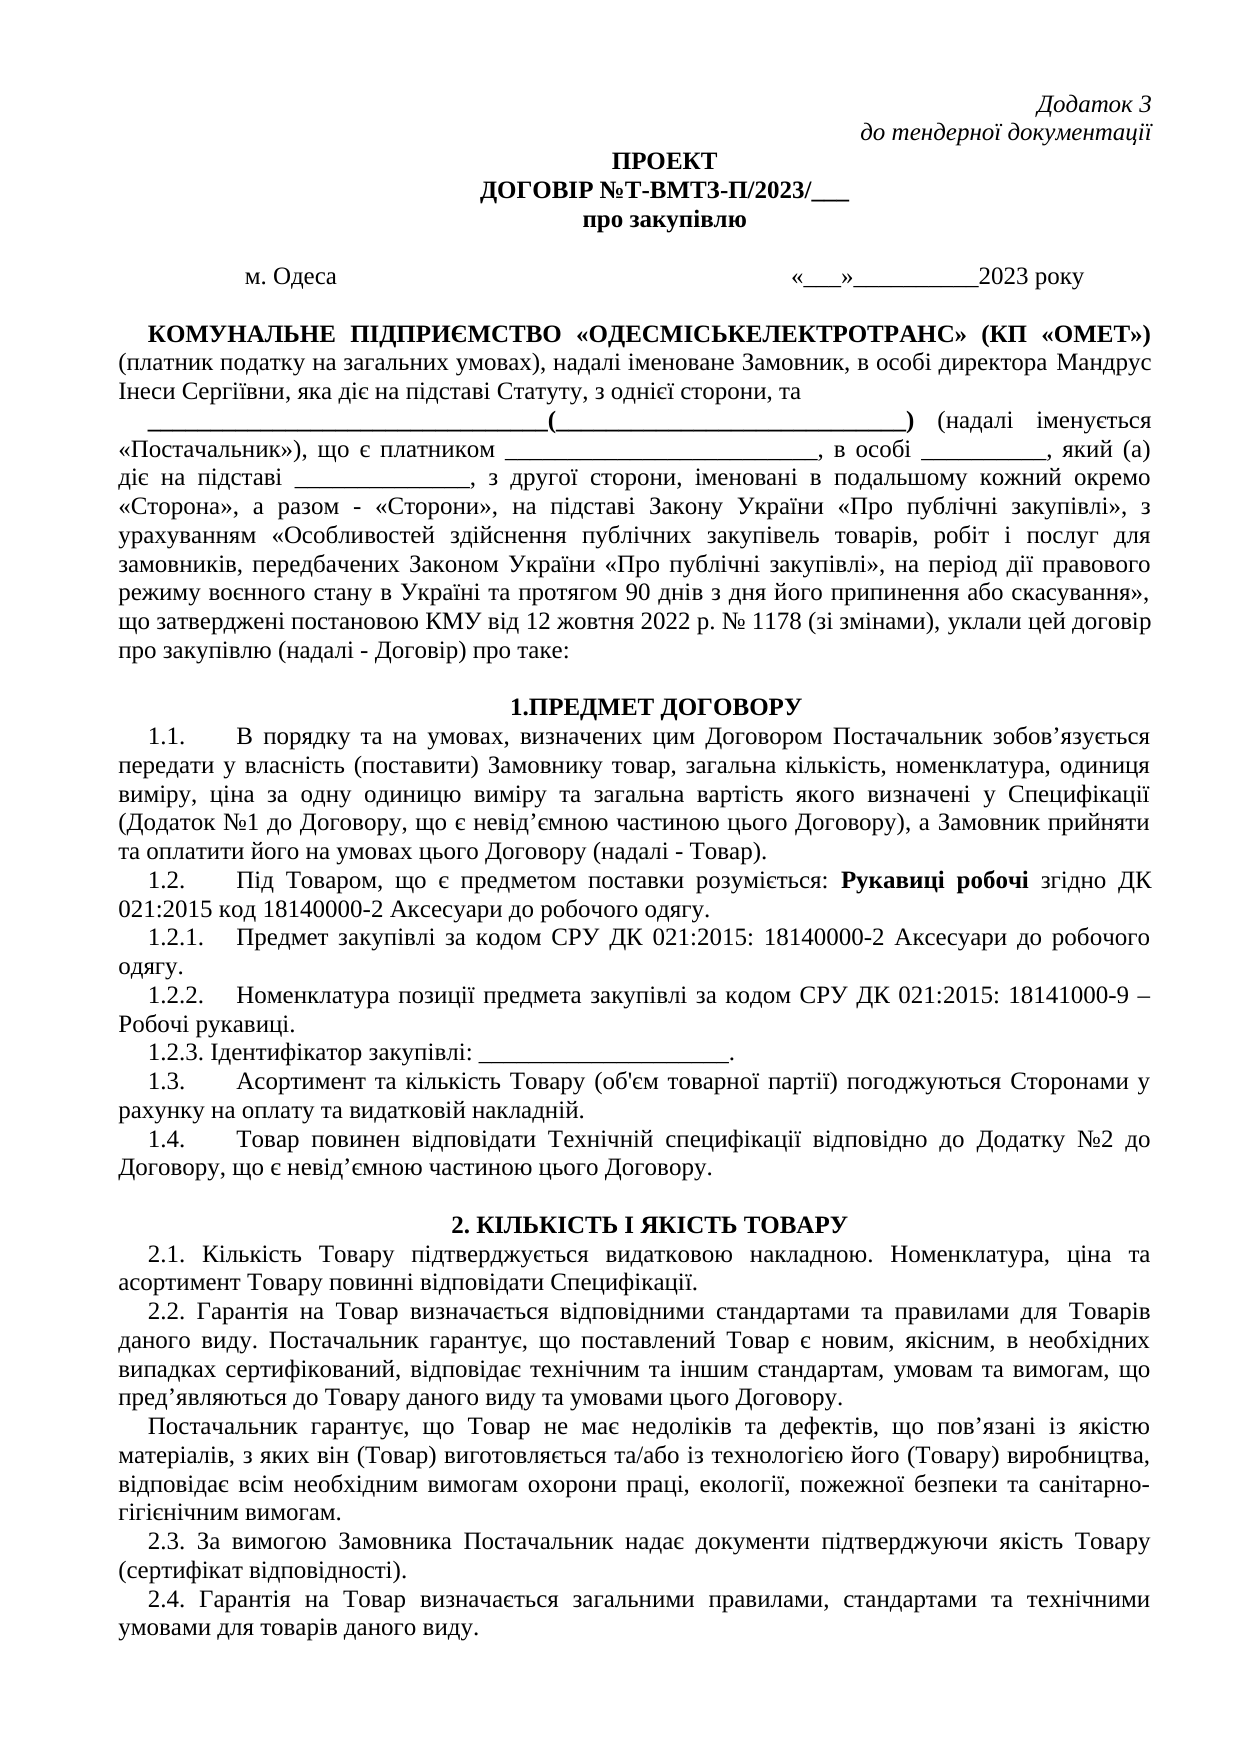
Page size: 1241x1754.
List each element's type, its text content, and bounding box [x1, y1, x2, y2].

text КОМУНАЛЬНЕ ПІДПРИЄМСТВО «ОДЕСМІСЬКЕЛЕКТРОТРАНС» (КП «ОМЕТ») (платник податку на загальних умовах), надалі іменоване Замовник, в особі директора Мандрус Інеси Сергіївни, яка діє на підставі Статуту, з однієї сторони, та [118, 319, 1152, 405]
text ________________________________(____________________________) (надалі іменується «Постачальник»), що є платником _________________________, в особі __________, який (а) діє на підставі ______________, з другої сторони, іменовані в подальшому кожний окремо «Сторона», а разом - «Сторони», на підставі Закону України «Про публічні закупівлі», з урахуванням «Особливостей здійснення публічних закупівель товарів, робіт і послуг для замовників, передбачених Законом України «Про публічні закупівлі», на період дії правового режиму воєнного стану в Україні та протягом 90 днів з дня його припинення або скасування», що затверджені постановою КМУ від 12 жовтня 2022 р. № 1178 (зі змінами), уклали цей договір про закупівлю (надалі - Договір) про таке: [118, 405, 1152, 664]
text про закупівлю [177, 204, 1152, 232]
text до тендерної документації [797, 117, 1152, 146]
list Під Товаром, що є предметом поставки розуміється: Рукавиці робочі згідно ДК 021:2015 код 18140000-2 Аксесуари до робочого одягу. [118, 865, 1152, 922]
text Постачальник гарантує, що Товар не має недоліків та дефектів, що пов’язані із якістю матеріалів, з яких він (Товар) виготовляється та/або із технологією його (Товару) виробництва, відповідає всім необхідним вимогам охорони праці, екології, пожежної безпеки та санітарно-гігієнічним вимогам. [118, 1411, 1152, 1526]
text 2.4. Гарантія на Товар визначається загальними правилами, стандартами та технічними умовами для товарів даного виду. [118, 1584, 1152, 1641]
text ПРОЕКТ [177, 146, 1152, 175]
text 1.ПРЕДМЕТ ДОГОВОРУ [118, 692, 1164, 721]
list Товар повинен відповідати Технічній специфікації відповідно до Додатку №2 до Договору, що є невід’ємною частиною цього Договору. [118, 1124, 1152, 1181]
text м. Одеса «___»__________2023 року [177, 261, 1152, 290]
text 1.2.3. Ідентифікатор закупівлі: ____________________. [118, 1037, 1152, 1066]
text Додаток 3 [797, 89, 1152, 117]
list Предмет закупівлі за кодом СРУ ДК 021:2015: 18140000-2 Аксесуари до робочого одягу. [118, 922, 1152, 980]
text 2.1. Кількість Товару підтверджується видатковою накладною. Номенклатура, ціна та асортимент Товару повинні відповідати Специфікації. [118, 1239, 1152, 1296]
text 2. КІЛЬКІСТЬ І ЯКІСТЬ ТОВАРУ [118, 1210, 1152, 1239]
text ДОГОВІР №Т-ВМТЗ-П/2023/___ [177, 175, 1152, 204]
list Асортимент та кількість Товару (об'єм товарної партії) погоджуються Сторонами у рахунку на оплату та видатковій накладній. [118, 1066, 1152, 1124]
list Номенклатура позиції предмета закупівлі за кодом СРУ ДК 021:2015: 18141000-9 – Робочі рукавиці. [118, 980, 1152, 1037]
list В порядку та на умовах, визначених цим Договором Постачальник зобов’язується передати у власність (поставити) Замовнику товар, загальна кількість, номенклатура, одиниця виміру, ціна за одну одиницю виміру та загальна вартість якого визначені у Специфікації (Додаток №1 до Договору, що є невід’ємною частиною цього Договору), а Замовник прийняти та оплатити його на умовах цього Договору (надалі - Товар). [118, 721, 1152, 865]
text 2.3. За вимогою Замовника Постачальник надає документи підтверджуючи якість Товару (сертифікат відповідності). [118, 1526, 1152, 1584]
text 2.2. Гарантія на Товар визначається відповідними стандартами та правилами для Товарів даного виду. Постачальник гарантує, що поставлений Товар є новим, якісним, в необхідних випадках сертифікований, відповідає технічним та іншим стандартам, умовам та вимогам, що пред’являються до Товару даного виду та умовами цього Договору. [118, 1296, 1152, 1411]
